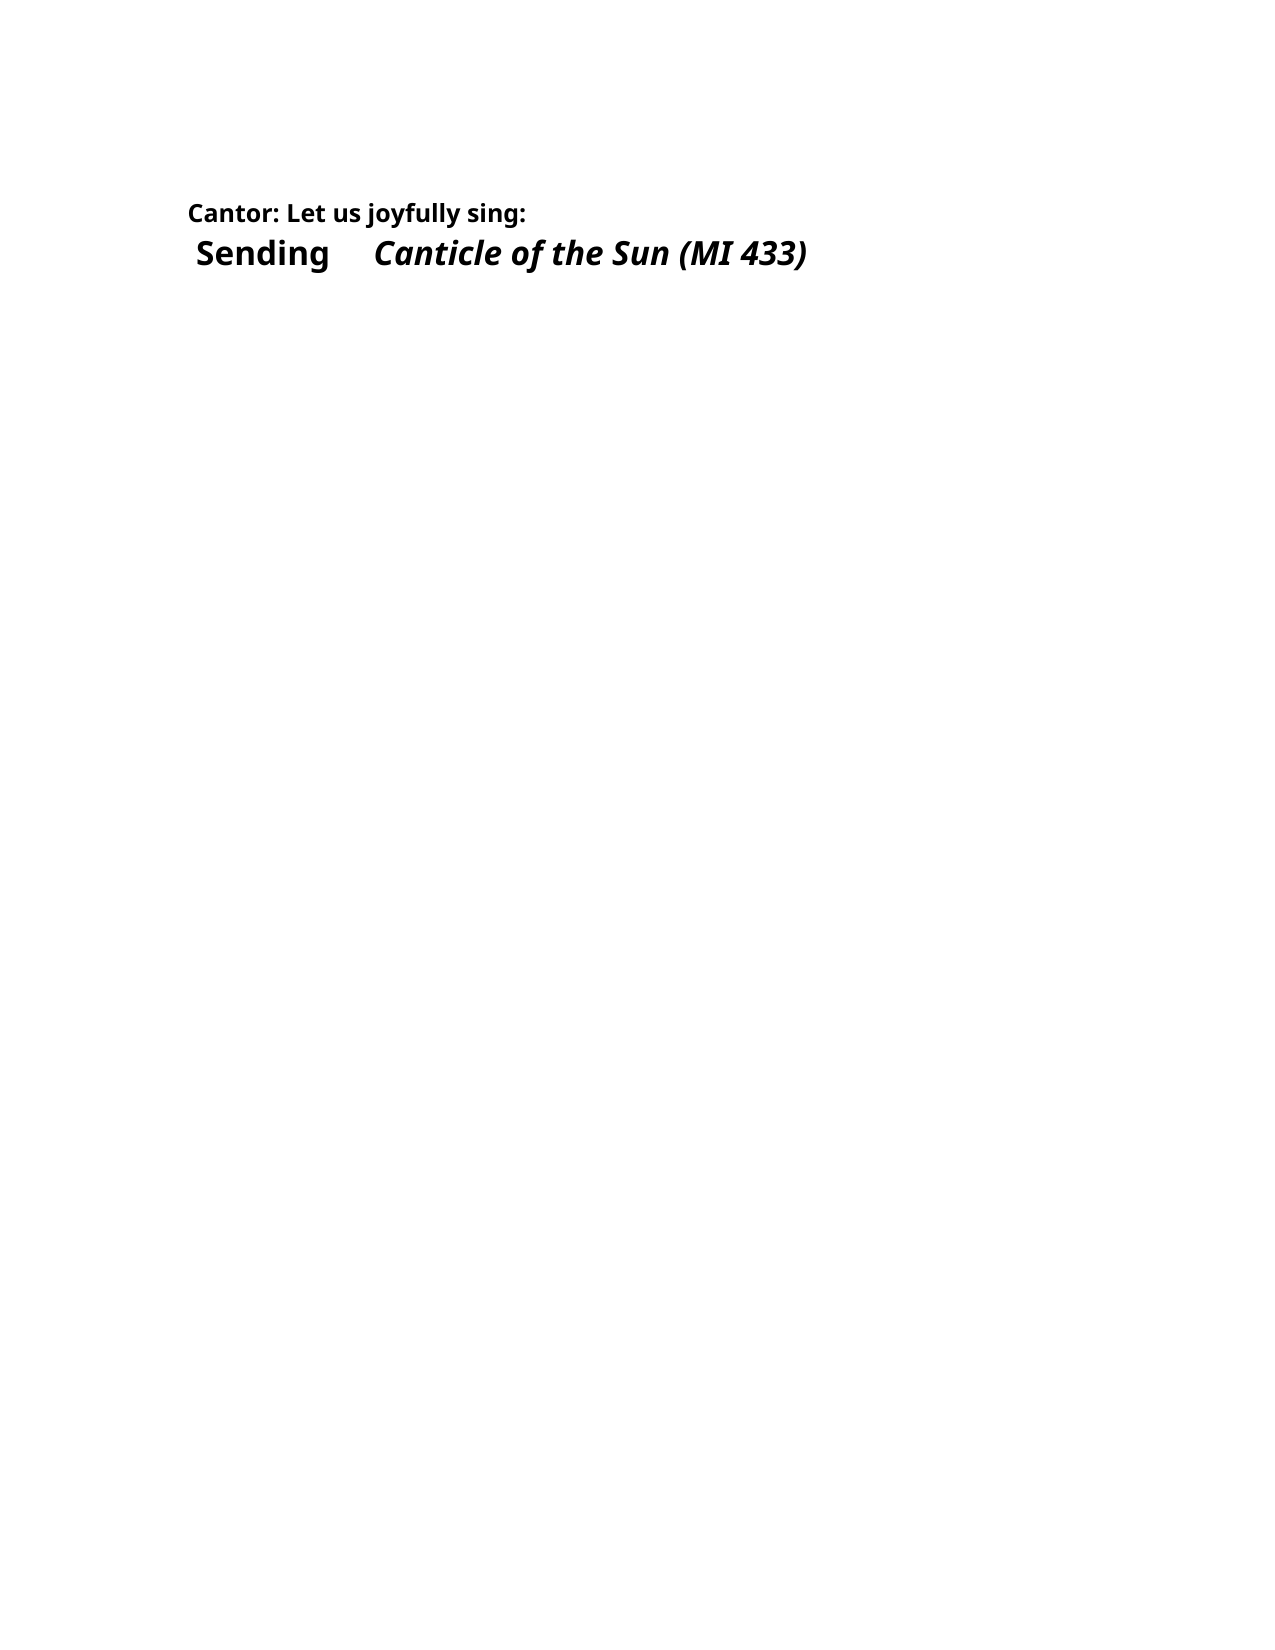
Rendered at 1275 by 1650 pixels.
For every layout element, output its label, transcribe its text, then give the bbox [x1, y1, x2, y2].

text Sending Canticle of the Sun (MI 433) [187, 229, 1087, 275]
text Cantor: Let us joyfully sing: [187, 195, 1087, 229]
